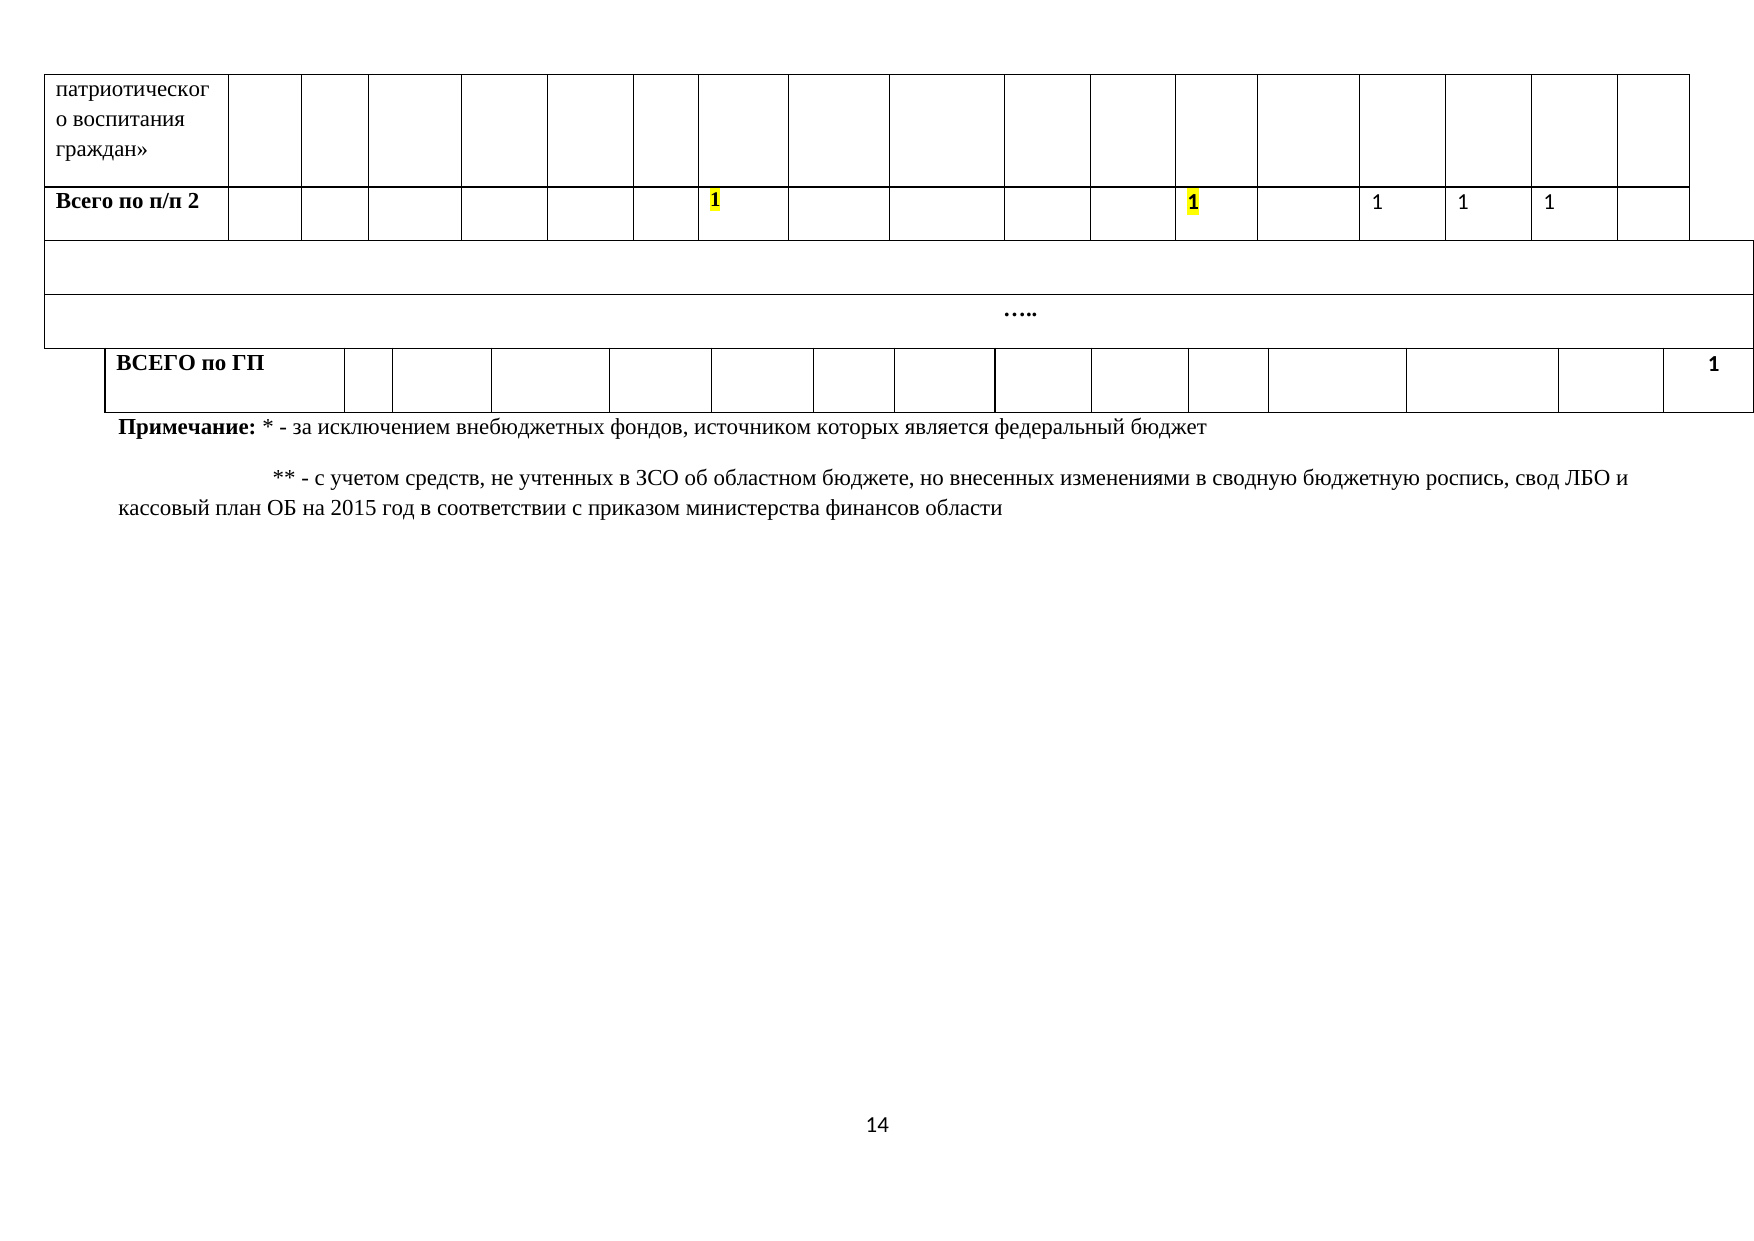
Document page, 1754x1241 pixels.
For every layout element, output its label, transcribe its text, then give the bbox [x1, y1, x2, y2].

text ** - с учетом средств, не учтенных в ЗСО об областном бюджете, но внесенных изменениями в сводную бюджетную роспись, свод ЛБО и кассовый план ОБ на 2015 год в соответствии с приказом министерства финансов области [118, 464, 1636, 521]
table_cell [1258, 188, 1359, 240]
table_cell 1 [1258, 75, 1359, 186]
table_cell [369, 188, 461, 240]
table_cell [462, 75, 547, 186]
table_cell [302, 75, 368, 186]
table_cell [369, 75, 461, 186]
table_cell [1005, 188, 1090, 240]
table_cell [895, 349, 994, 412]
table_cell [789, 75, 889, 186]
table_cell [814, 349, 894, 412]
table_cell [229, 188, 301, 240]
table_cell Всего по п/п 2 [45, 188, 228, 240]
table_cell 1 [1664, 349, 1753, 412]
table_cell [1092, 349, 1188, 412]
table_cell [634, 75, 698, 186]
table_cell [1269, 349, 1406, 412]
table_cell [1618, 188, 1689, 240]
table_cell 1 [1360, 188, 1445, 240]
table_cell [548, 75, 633, 186]
table_cell [1005, 75, 1090, 186]
table_cell [302, 188, 368, 240]
table_cell [462, 188, 547, 240]
table_cell [1559, 349, 1663, 412]
table_cell 1 [1446, 188, 1531, 240]
table_cell [1176, 75, 1257, 186]
table_cell [548, 188, 633, 240]
table_cell [1189, 349, 1268, 412]
table_cell [996, 349, 1091, 412]
text Примечание: * - за исключением внебюджетных фондов, источником которых является федеральный бюджет [118, 413, 1636, 439]
table_cell [699, 75, 788, 186]
table_cell ВСЕГО по ГП [106, 349, 344, 412]
table_cell 1 [1176, 188, 1257, 240]
table_cell [492, 349, 609, 412]
table_cell [634, 188, 698, 240]
table_cell [890, 75, 1004, 186]
table_cell 1 [1532, 188, 1617, 240]
table_cell [1446, 75, 1531, 186]
table_cell [1360, 75, 1445, 186]
table_cell [610, 349, 711, 412]
table_cell ….. [45, 295, 1753, 348]
table_cell [45, 241, 1753, 294]
table_cell [1618, 75, 1689, 186]
table_cell 1 [699, 188, 788, 240]
table_cell [1091, 75, 1175, 186]
table_cell [1532, 75, 1617, 186]
table_cell [890, 188, 1004, 240]
table_cell [712, 349, 813, 412]
table_cell [393, 349, 491, 412]
table_cell [345, 349, 392, 412]
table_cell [45, 75, 228, 186]
table_cell [1407, 349, 1558, 412]
table_cell [229, 75, 301, 186]
table_cell [1091, 188, 1175, 240]
table_cell [789, 188, 889, 240]
